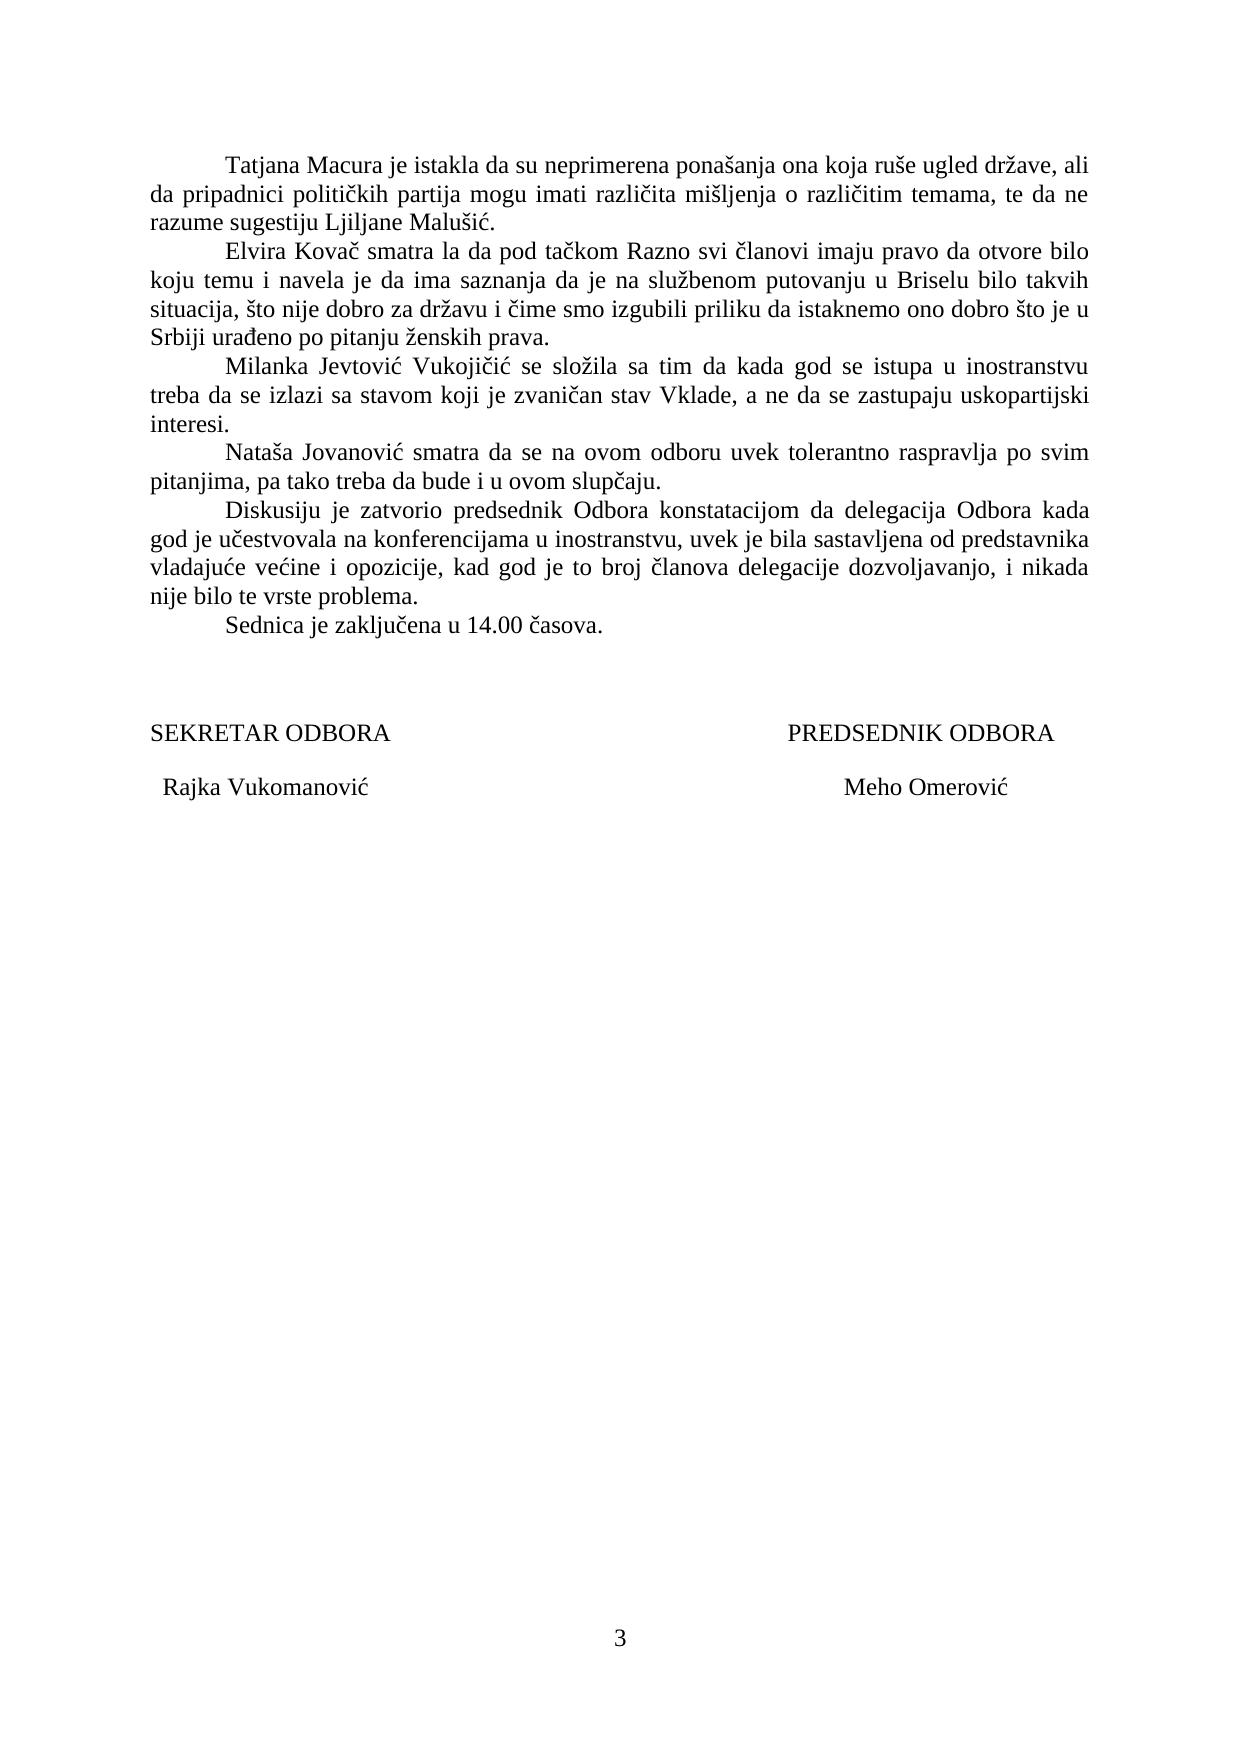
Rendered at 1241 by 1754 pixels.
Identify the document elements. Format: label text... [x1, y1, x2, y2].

text Elvira Kovač smatra la da pod tačkom Razno svi članovi imaju pravo da otvore bilo koju temu i navela je da ima saznanja da je na službenom putovanju u Briselu bilo takvih situacija, što nije dobro za državu i čime smo izgubili priliku da istaknemo ono dobro što je u Srbiji urađeno po pitanju ženskih prava. [150, 236, 1090, 351]
text Nataša Jovanović smatra da se na ovom odboru uvek tolerantno raspravlja po svim pitanjima, pa tako treba da bude i u ovom slupčaju. [150, 437, 1090, 495]
text Sednica je zaključena u 14.00 časova. [150, 610, 1090, 639]
text SEKRETAR ODBORA PREDSEDNIK ODBORA [150, 718, 1090, 746]
text Milanka Jevtović Vukojičić se složila sa tim da kada god se istupa u inostranstvu treba da se izlazi sa stavom koji je zvaničan stav Vklade, a ne da se zastupaju uskopartijski interesi. [150, 351, 1090, 437]
text Diskusiju je zatvorio predsednik Odbora konstatacijom da delegacija Odbora kada god je učestvovala na konferencijama u inostranstvu, uvek je bila sastavljena od predstavnika vladajuće većine i opozicije, kad god je to broj članova delegacije dozvoljavanjo, i nikada nije bilo te vrste problema. [150, 495, 1090, 610]
text Tatjana Macura je istakla da su neprimerena ponašanja ona koja ruše ugled države, ali da pripadnici političkih partija mogu imati različita mišljenja o različitim temama, te da ne razume sugestiju Ljiljane Malušić. [150, 150, 1090, 236]
text Rajka Vukomanović Meho Omerović [150, 772, 1090, 800]
